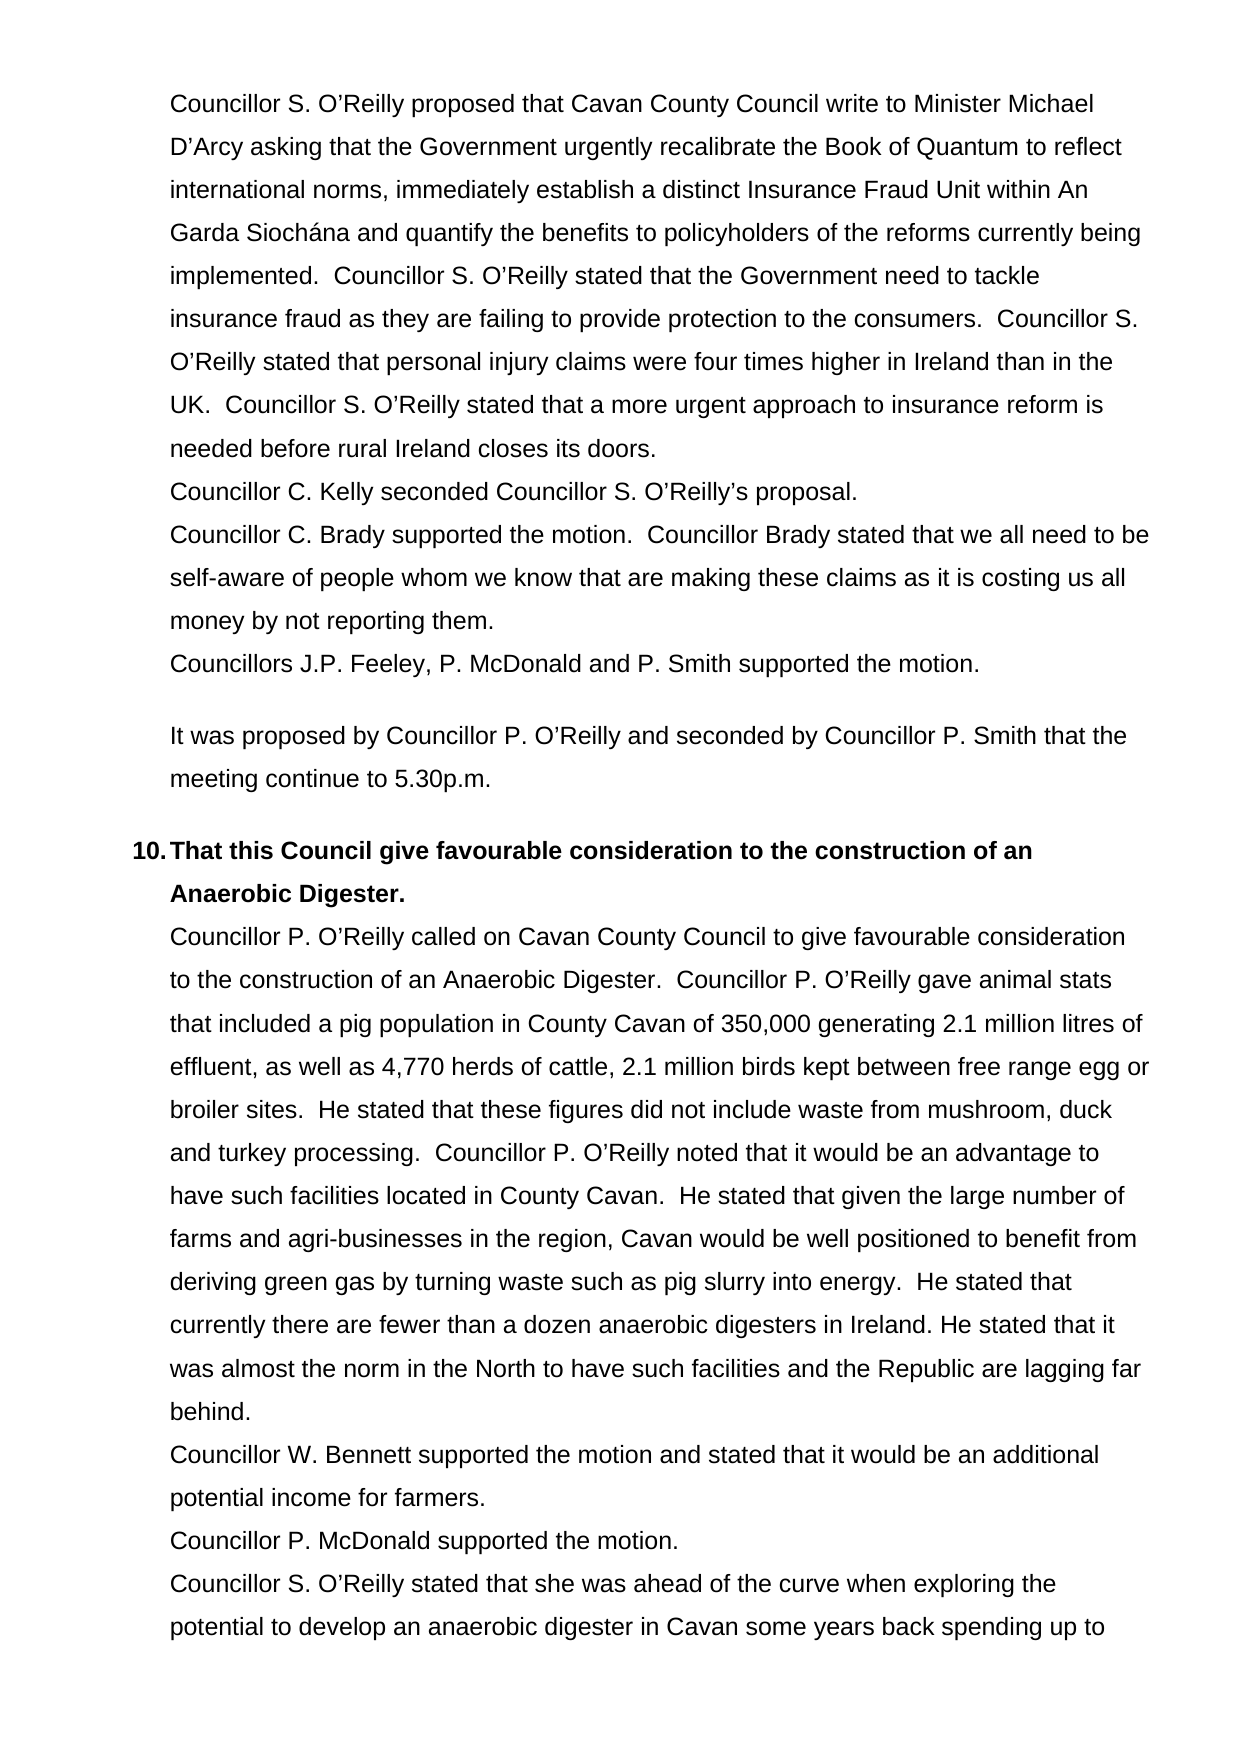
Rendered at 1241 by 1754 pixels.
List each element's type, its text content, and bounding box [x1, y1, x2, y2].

list Councillor W. Bennett supported the motion and stated that it would be an additional potential income for farmers. [169, 1440, 1152, 1512]
text Councillor C. Brady supported the motion. Councillor Brady stated that we all need to be self-aware of people whom we know that are making these claims as it is costing us all money by not reporting them. [169, 520, 1152, 635]
text Councillor S. O’Reilly proposed that Cavan County Council write to Minister Michael D’Arcy asking that the Government urgently recalibrate the Book of Quantum to reflect international norms, immediately establish a distinct Insurance Fraud Unit within An Garda Siochána and quantify the benefits to policyholders of the reforms currently being implemented. Councillor S. O’Reilly stated that the Government need to tackle insurance fraud as they are failing to provide protection to the consumers. Councillor S. O’Reilly stated that personal injury claims were four times higher in Ireland than in the UK. Councillor S. O’Reilly stated that a more urgent approach to insurance reform is needed before rural Ireland closes its doors. [169, 89, 1152, 462]
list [169, 1569, 1152, 1641]
text Councillors J.P. Feeley, P. McDonald and P. Smith supported the motion. [169, 649, 1152, 678]
list Councillor P. O’Reilly called on Cavan County Council to give favourable consideration to the construction of an Anaerobic Digester. Councillor P. O’Reilly gave animal stats that included a pig population in County Cavan of 350,000 generating 2.1 million litres of effluent, as well as 4,770 herds of cattle, 2.1 million birds kept between free range egg or broiler sites. He stated that these figures did not include waste from mushroom, duck and turkey processing. Councillor P. O’Reilly noted that it would be an advantage to have such facilities located in County Cavan. He stated that given the large number of farms and agri-businesses in the region, Cavan would be well positioned to benefit from deriving green gas by turning waste such as pig slurry into energy. He stated that currently there are fewer than a dozen anaerobic digesters in Ireland. He stated that it was almost the norm in the North to have such facilities and the Republic are lagging far behind. [169, 922, 1152, 1426]
text Councillor C. Kelly seconded Councillor S. O’Reilly’s proposal. [169, 477, 1152, 506]
list Councillor P. McDonald supported the motion. [169, 1526, 1152, 1555]
text It was proposed by Councillor P. O’Reilly and seconded by Councillor P. Smith that the meeting continue to 5.30p.m. [169, 721, 1152, 793]
list That this Council give favourable consideration to the construction of an Anaerobic Digester. [132, 836, 1152, 908]
